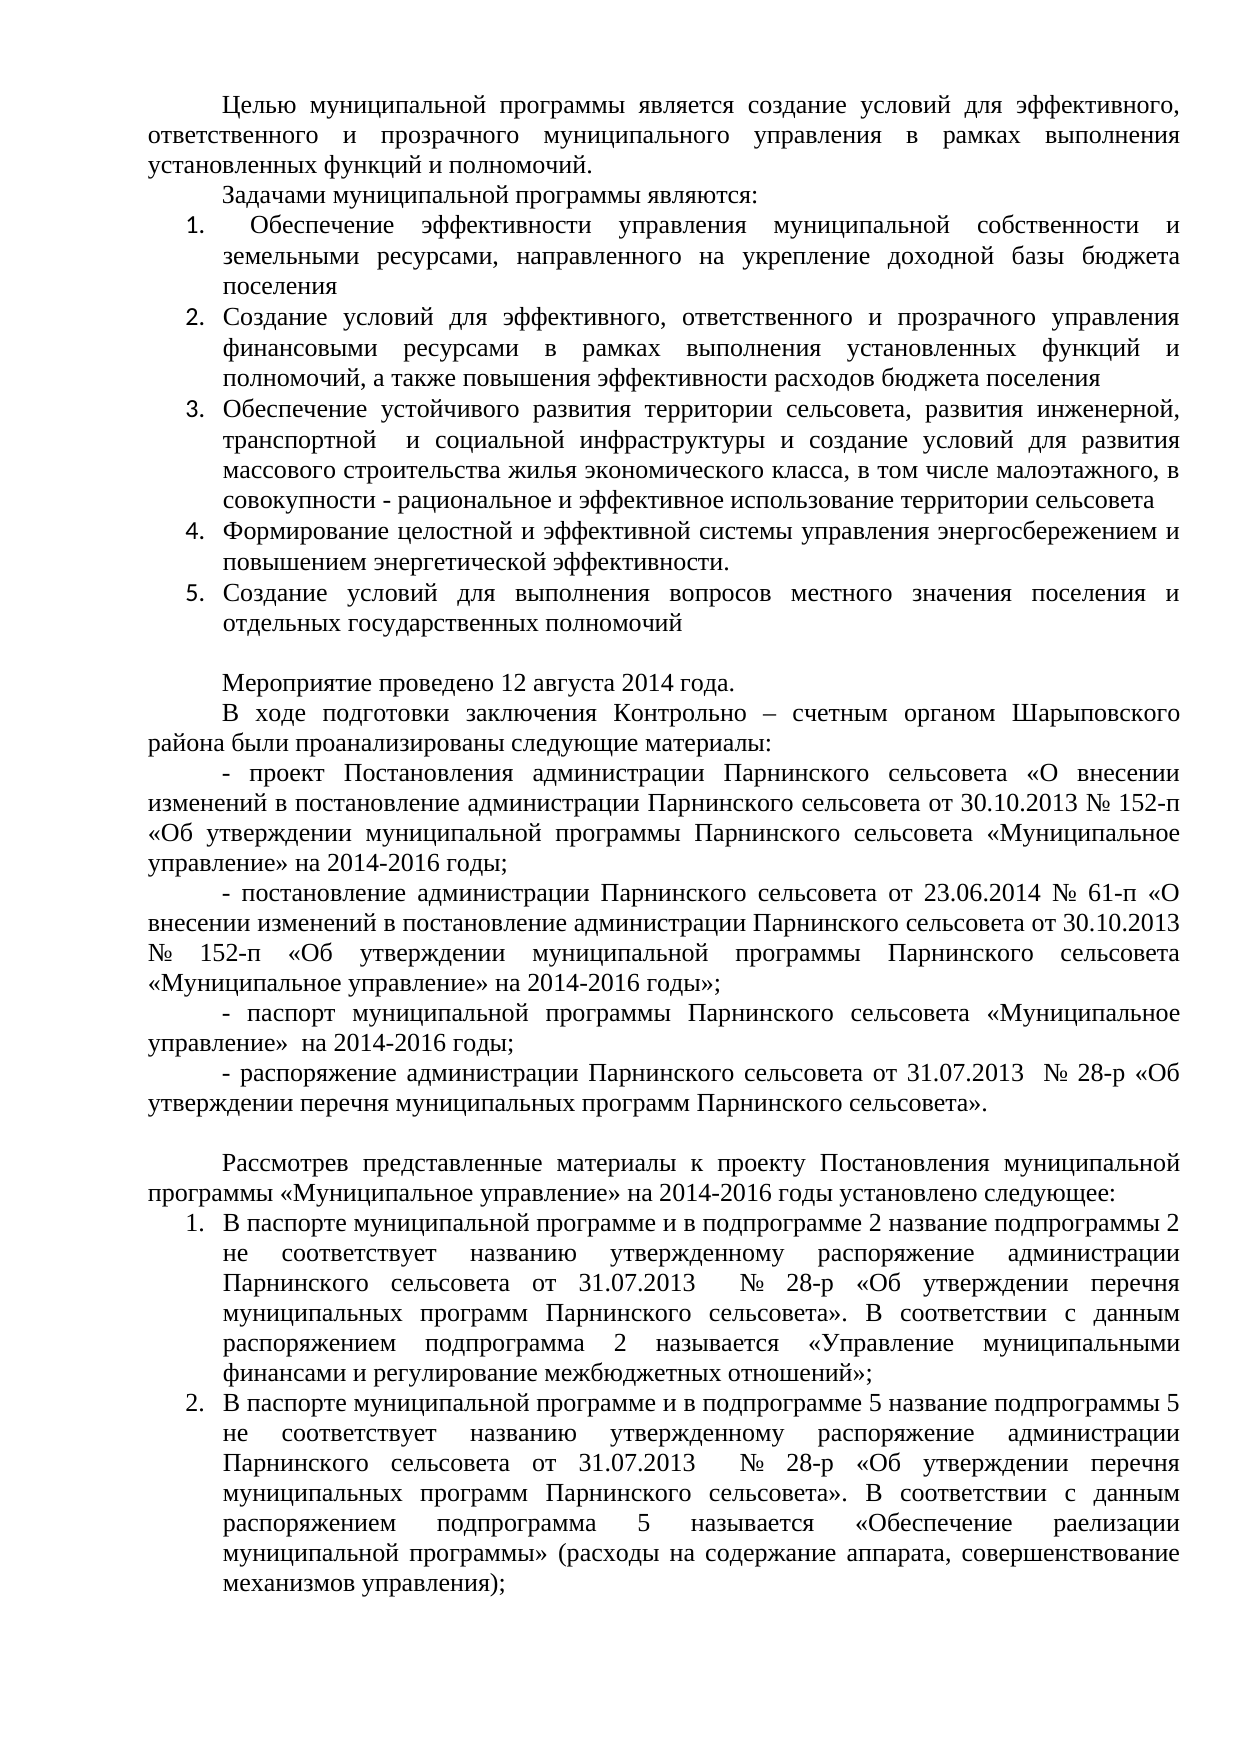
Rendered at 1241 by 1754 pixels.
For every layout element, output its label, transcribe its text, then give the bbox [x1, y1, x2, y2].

text - паспорт муниципальной программы Парнинского сельсовета «Муниципальное управление» на 2014-2016 годы; [148, 997, 1181, 1057]
list Обеспечение эффективности управления муниципальной собственности и земельными ресурсами, направленного на укрепление доходной базы бюджета поселения [185, 209, 1181, 300]
text Целью муниципальной программы является создание условий для эффективного, ответственного и прозрачного муниципального управления в рамках выполнения установленных функций и полномочий. [148, 89, 1181, 179]
list Формирование целостной и эффективной системы управления энергосбережением и повышением энергетической эффективности. [185, 514, 1181, 576]
list Создание условий для выполнения вопросов местного значения поселения и отдельных государственных полномочий [185, 576, 1181, 637]
text Мероприятие проведено 12 августа 2014 года. [148, 667, 1181, 697]
list В паспорте муниципальной программе и в подпрограмме 2 название подпрограммы 2 не соответствует названию утвержденному распоряжение администрации Парнинского сельсовета от 31.07.2013 № 28-р «Об утверждении перечня муниципальных программ Парнинского сельсовета». В соответствии с данным распоряжением подпрограмма 2 называется «Управление муниципальными финансами и регулирование межбюджетных отношений»; [185, 1207, 1181, 1387]
list В паспорте муниципальной программе и в подпрограмме 5 название подпрограммы 5 не соответствует названию утвержденному распоряжение администрации Парнинского сельсовета от 31.07.2013 № 28-р «Об утверждении перечня муниципальных программ Парнинского сельсовета». В соответствии с данным распоряжением подпрограмма 5 называется «Обеспечение раелизации муниципальной программы» (расходы на содержание аппарата, совершенствование механизмов управления); [185, 1387, 1181, 1597]
text Рассмотрев представленные материалы к проекту Постановления муниципальной программы «Муниципальное управление» на 2014-2016 годы установлено следующее: [148, 1147, 1181, 1207]
text В ходе подготовки заключения Контрольно – счетным органом Шарыповского района были проанализированы следующие материалы: [148, 697, 1181, 757]
text - распоряжение администрации Парнинского сельсовета от 31.07.2013 № 28-р «Об утверждении перечня муниципальных программ Парнинского сельсовета». [148, 1057, 1181, 1117]
list Обеспечение устойчивого развития территории сельсовета, развития инженерной, транспортной и социальной инфраструктуры и создание условий для развития массового строительства жилья экономического класса, в том числе малоэтажного, в совокупности - рациональное и эффективное использование территории сельсовета [185, 392, 1181, 514]
text - постановление администрации Парнинского сельсовета от 23.06.2014 № 61-п «О внесении изменений в постановление администрации Парнинского сельсовета от 30.10.2013 № 152-п «Об утверждении муниципальной программы Парнинского сельсовета «Муниципальное управление» на 2014-2016 годы»; [148, 877, 1181, 997]
list Создание условий для эффективного, ответственного и прозрачного управления финансовыми ресурсами в рамках выполнения установленных функций и полномочий, а также повышения эффективности расходов бюджета поселения [185, 300, 1181, 392]
text Задачами муниципальной программы являются: [148, 179, 1181, 209]
text - проект Постановления администрации Парнинского сельсовета «О внесении изменений в постановление администрации Парнинского сельсовета от 30.10.2013 № 152-п «Об утверждении муниципальной программы Парнинского сельсовета «Муниципальное управление» на 2014-2016 годы; [148, 757, 1181, 877]
